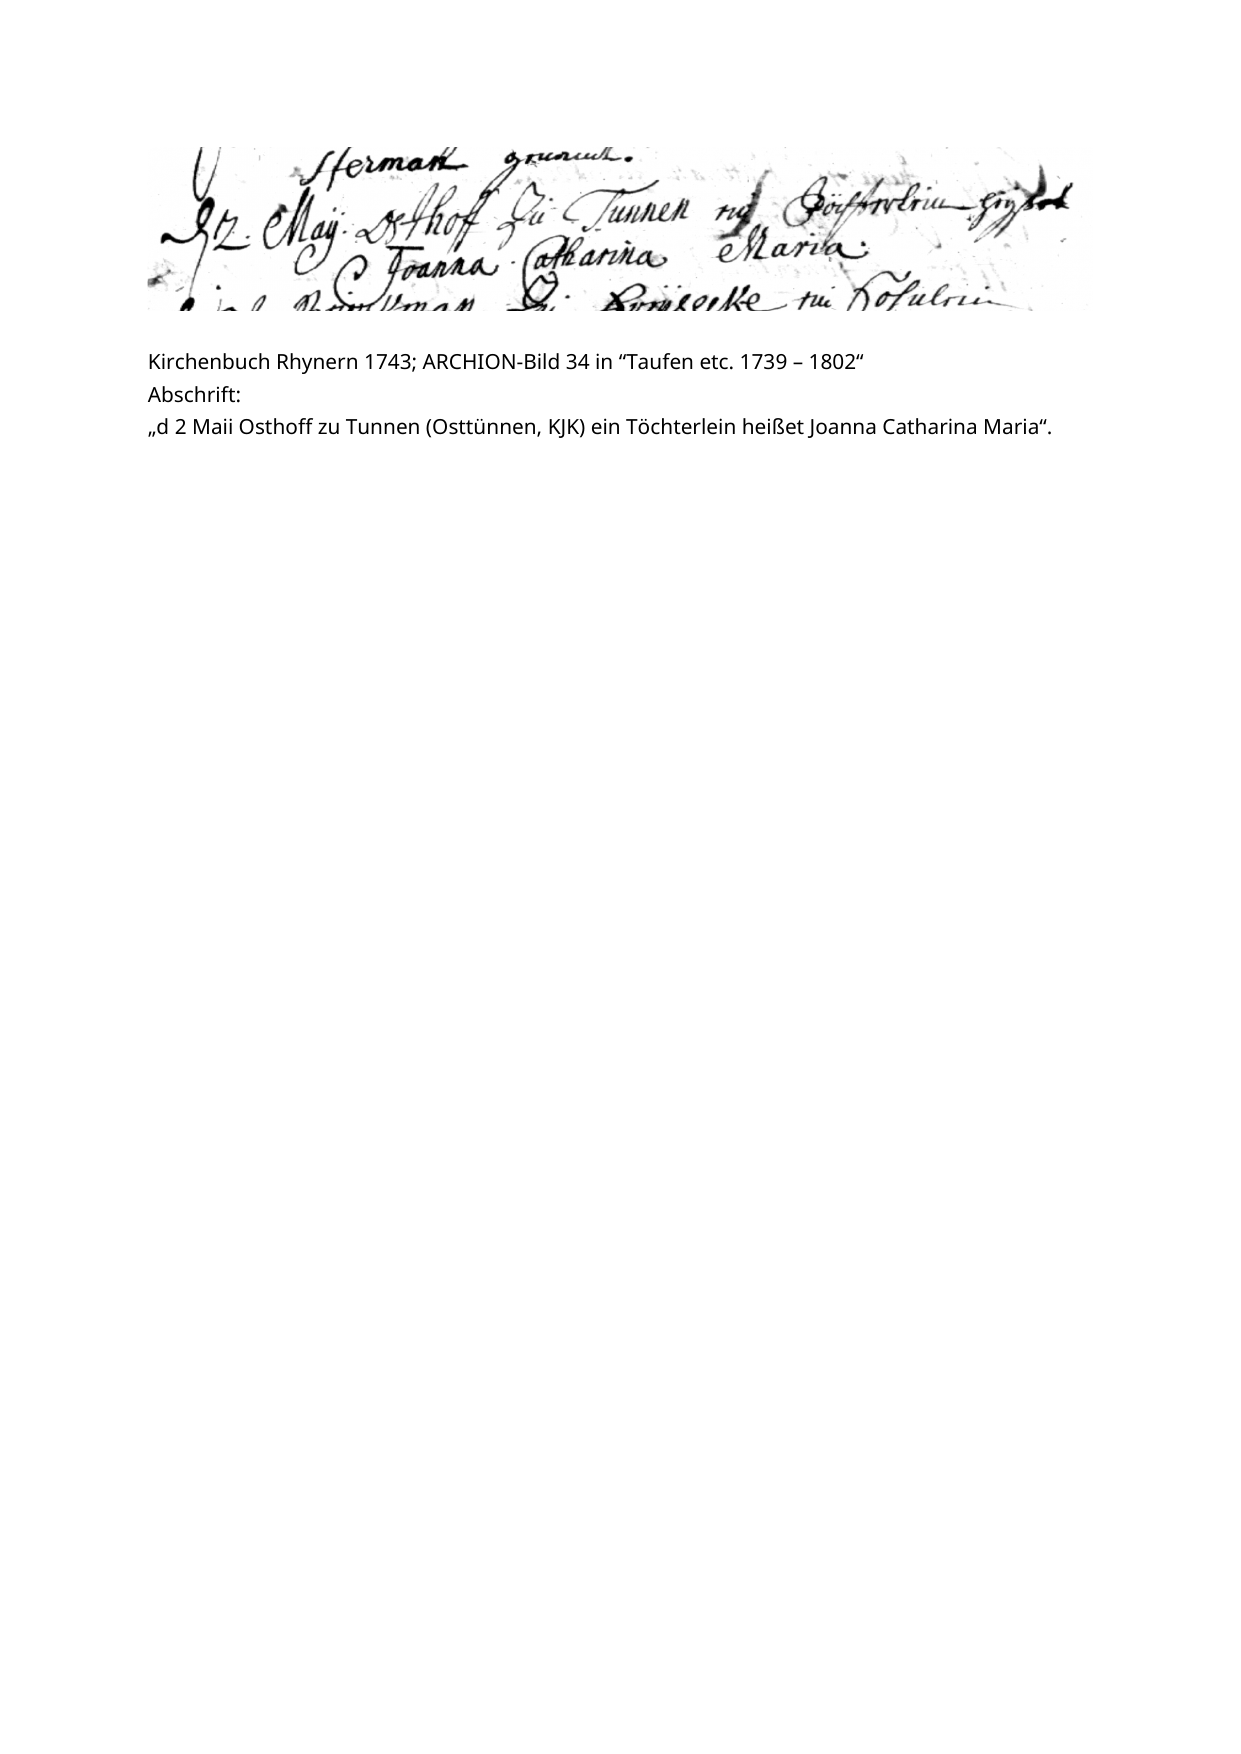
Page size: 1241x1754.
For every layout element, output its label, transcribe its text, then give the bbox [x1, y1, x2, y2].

text „d 2 Maii Osthoff zu Tunnen (Osttünnen, KJK) ein Töchterlein heißet Joanna Catharina Maria“. [148, 412, 1093, 441]
text Abschrift: [148, 380, 1093, 408]
text Kirchenbuch Rhynern 1743; ARCHION-Bild 34 in “Taufen etc. 1739 – 1802“ [148, 347, 1093, 376]
